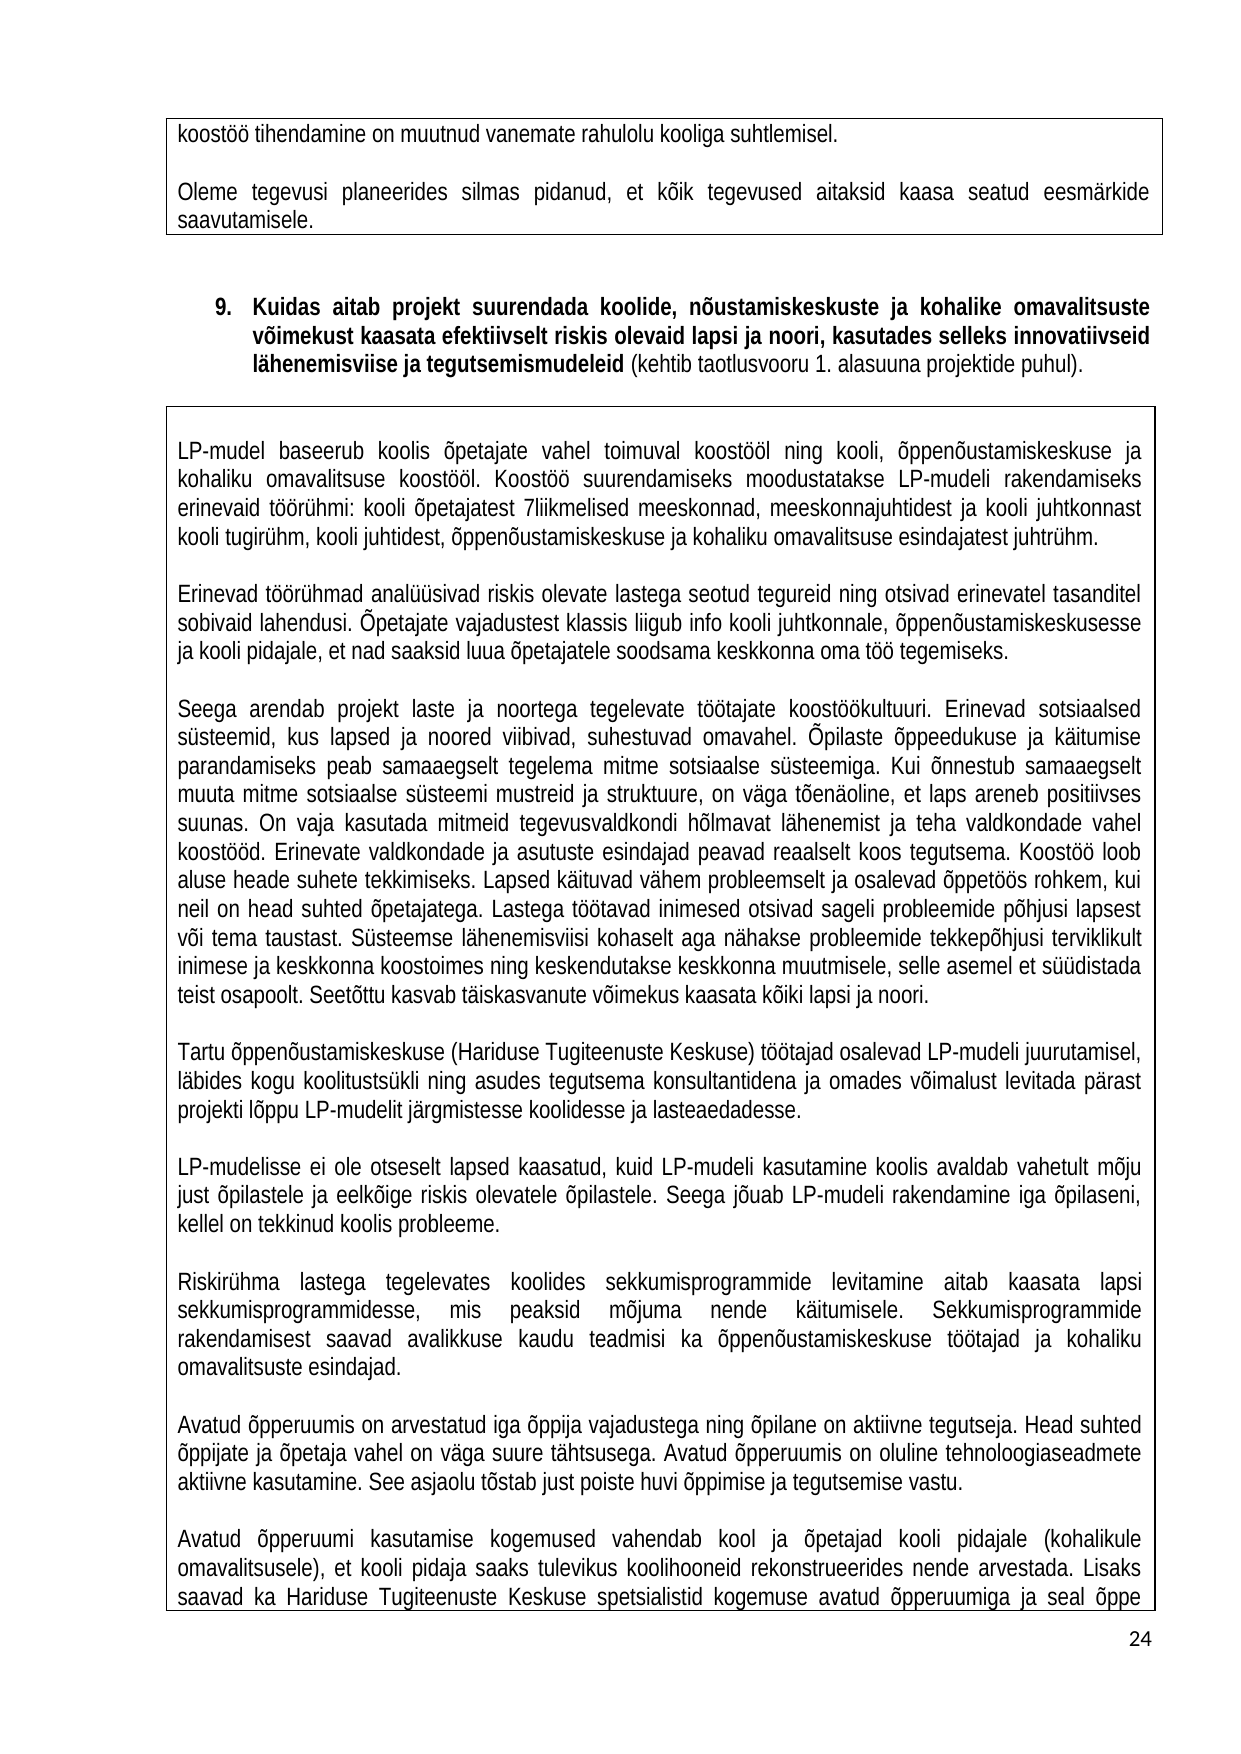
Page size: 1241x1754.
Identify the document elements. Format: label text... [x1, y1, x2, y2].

subtitle Kuidas aitab projekt suurendada koolide, nõustamiskeskuste ja kohalike omavalitsuste võimekust kaasata efektiivselt riskis olevaid lapsi ja noori, kasutades selleks innovatiivseid lähenemisviise ja tegutsemismudeleid (kehtib taotlusvooru 1. alasuuna projektide puhul). [215, 292, 1152, 378]
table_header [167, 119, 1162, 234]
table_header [167, 407, 1154, 1610]
